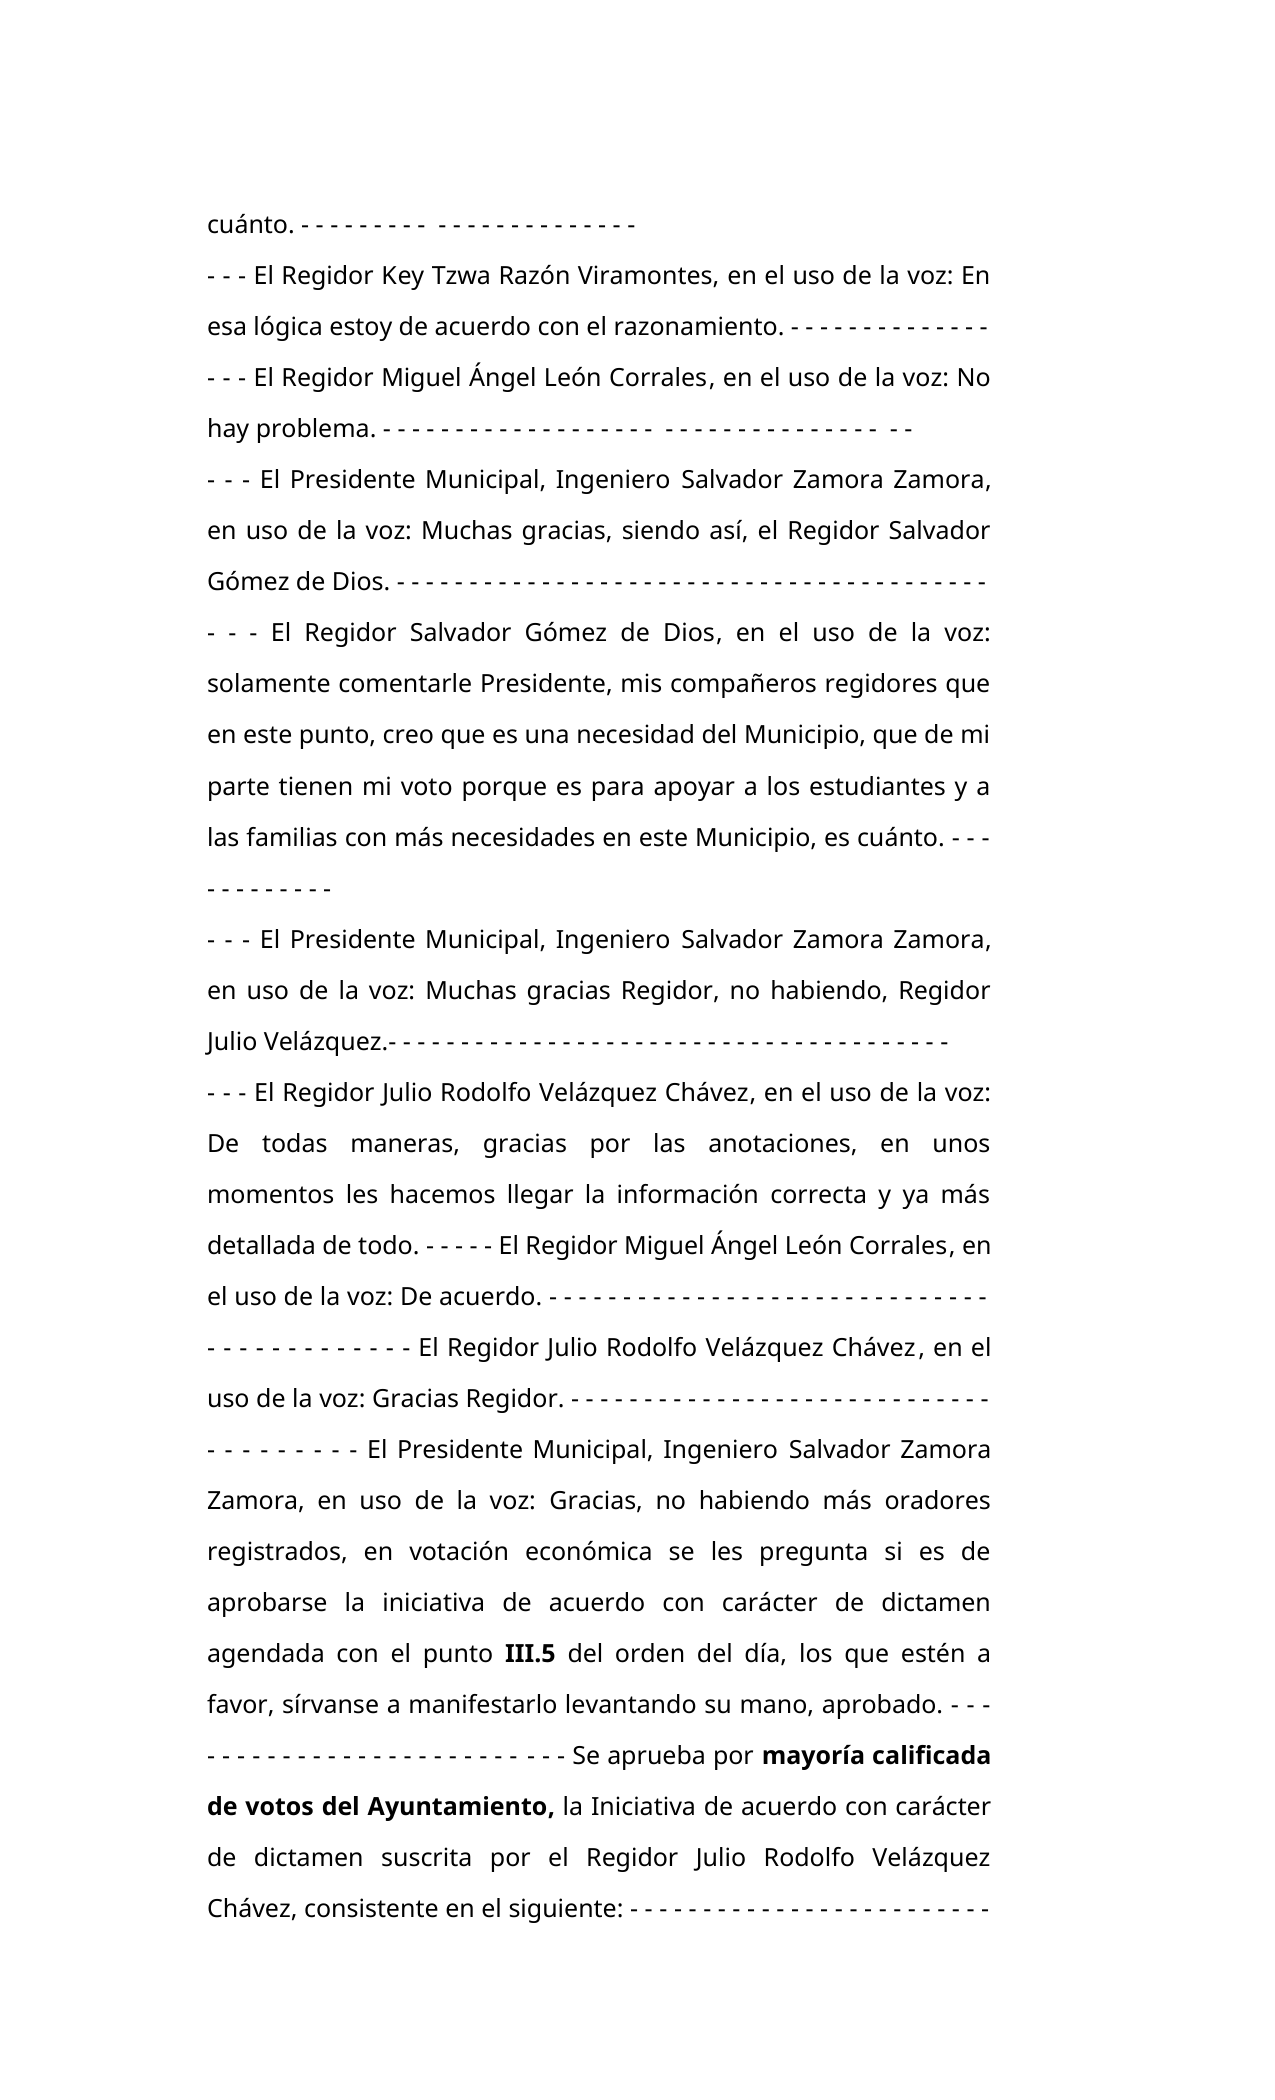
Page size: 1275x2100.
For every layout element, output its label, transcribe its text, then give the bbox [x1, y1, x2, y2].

text - - - El Presidente Municipal, Ingeniero Salvador Zamora Zamora, en uso de la voz: Muchas gracias Regidor, no habiendo, Regidor Julio Velázquez.- - - - - - - - - - - - - - - - - - - - - - - - - - - - - - - - - - - - - - - [207, 921, 991, 1057]
text - - - El Regidor Salvador Gómez de Dios, en el uso de la voz: solamente comentarle Presidente, mis compañeros regidores que en este punto, creo que es una necesidad del Municipio, que de mi parte tienen mi voto porque es para apoyar a los estudiantes y a las familias con más necesidades en este Municipio, es cuánto. - - - - - - - - - - - - [207, 615, 991, 904]
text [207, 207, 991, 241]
text - - - El Regidor Miguel Ángel León Corrales, en el uso de la voz: No hay problema. - - - - - - - - - - - - - - - - - - - - - - - - - - - - - - - - - - - - [207, 360, 991, 445]
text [207, 1074, 991, 1925]
text - - - El Presidente Municipal, Ingeniero Salvador Zamora Zamora, en uso de la voz: Muchas gracias, siendo así, el Regidor Salvador Gómez de Dios. - - - - - - - - - - - - - - - - - - - - - - - - - - - - - - - - - - - - - - - - - [207, 462, 991, 598]
text - - - El Regidor Key Tzwa Razón Viramontes, en el uso de la voz: En esa lógica estoy de acuerdo con el razonamiento. - - - - - - - - - - - - - - [207, 258, 991, 343]
